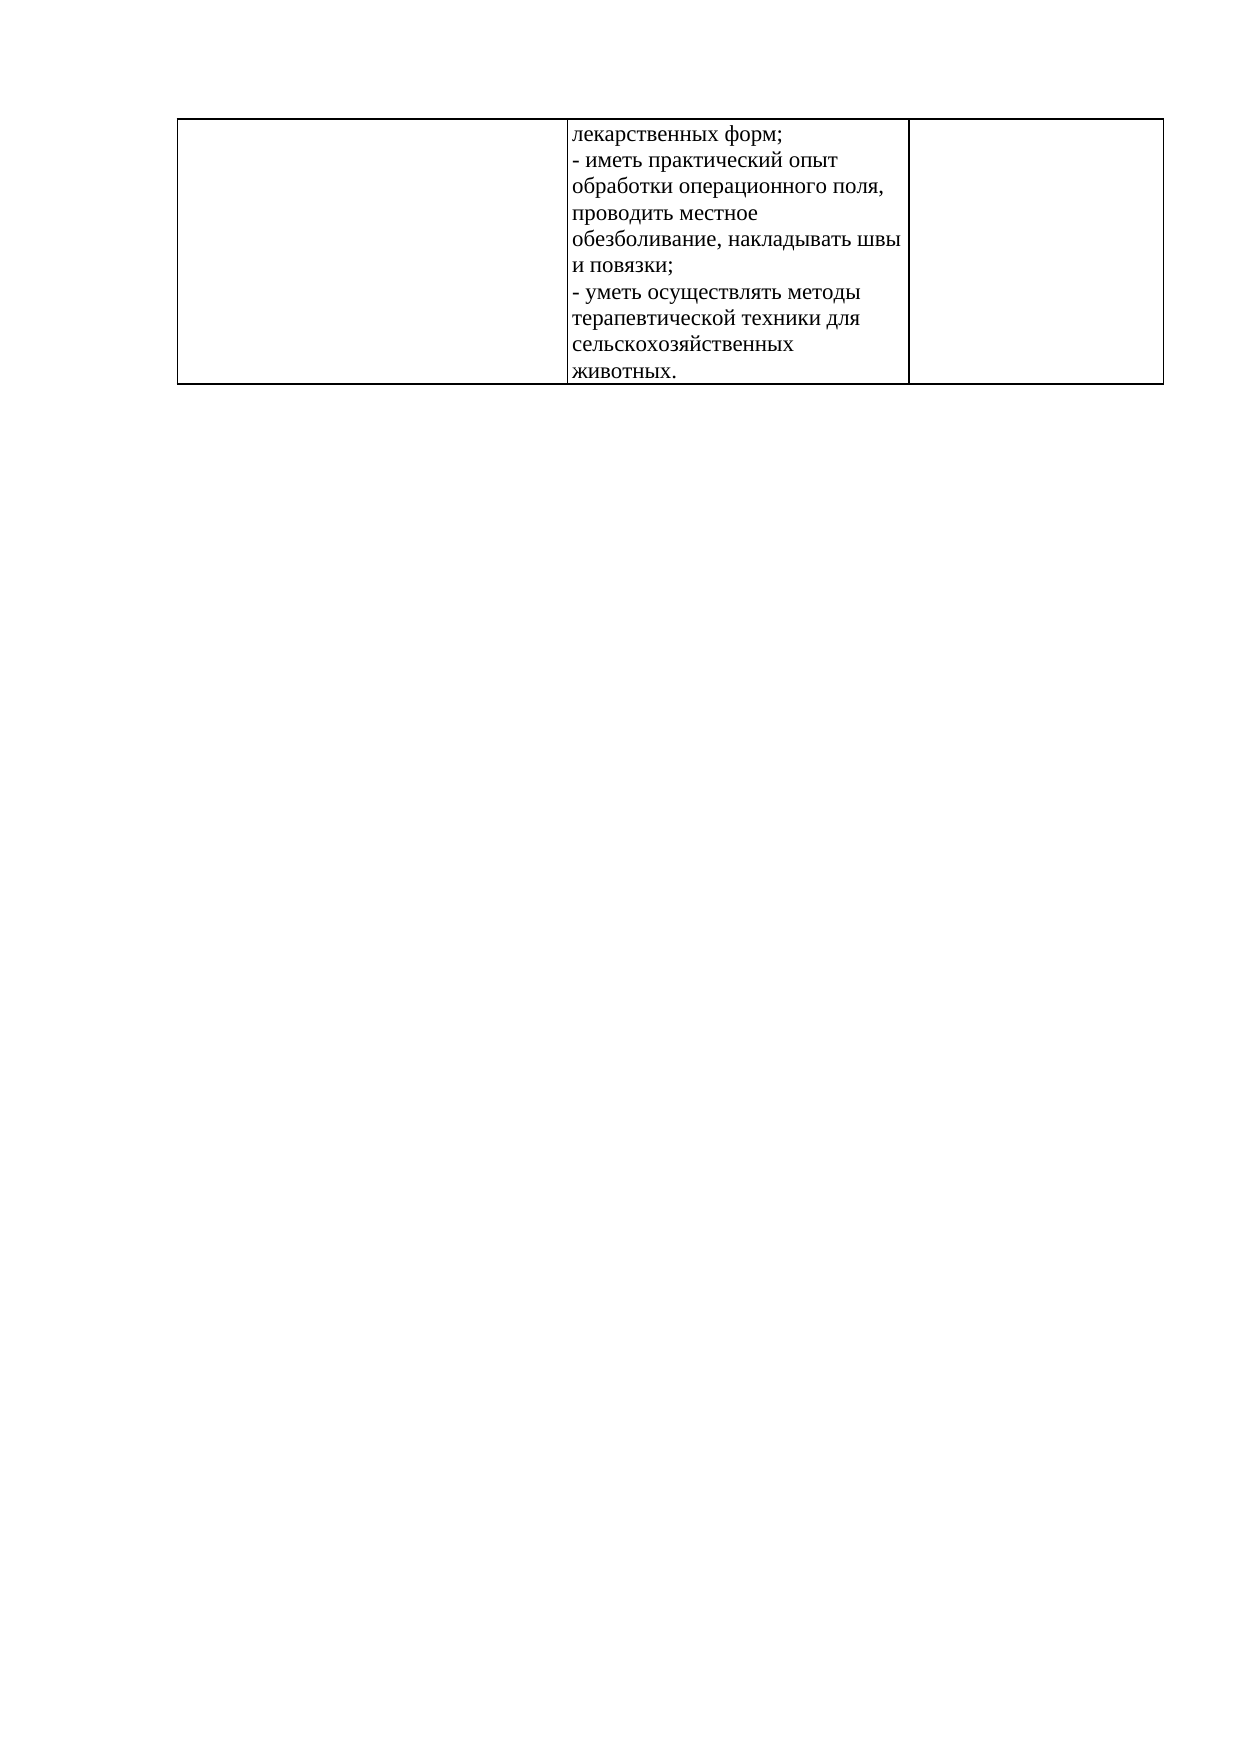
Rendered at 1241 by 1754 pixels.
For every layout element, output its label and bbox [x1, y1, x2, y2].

table_cell [178, 120, 567, 383]
table_cell [568, 120, 908, 383]
